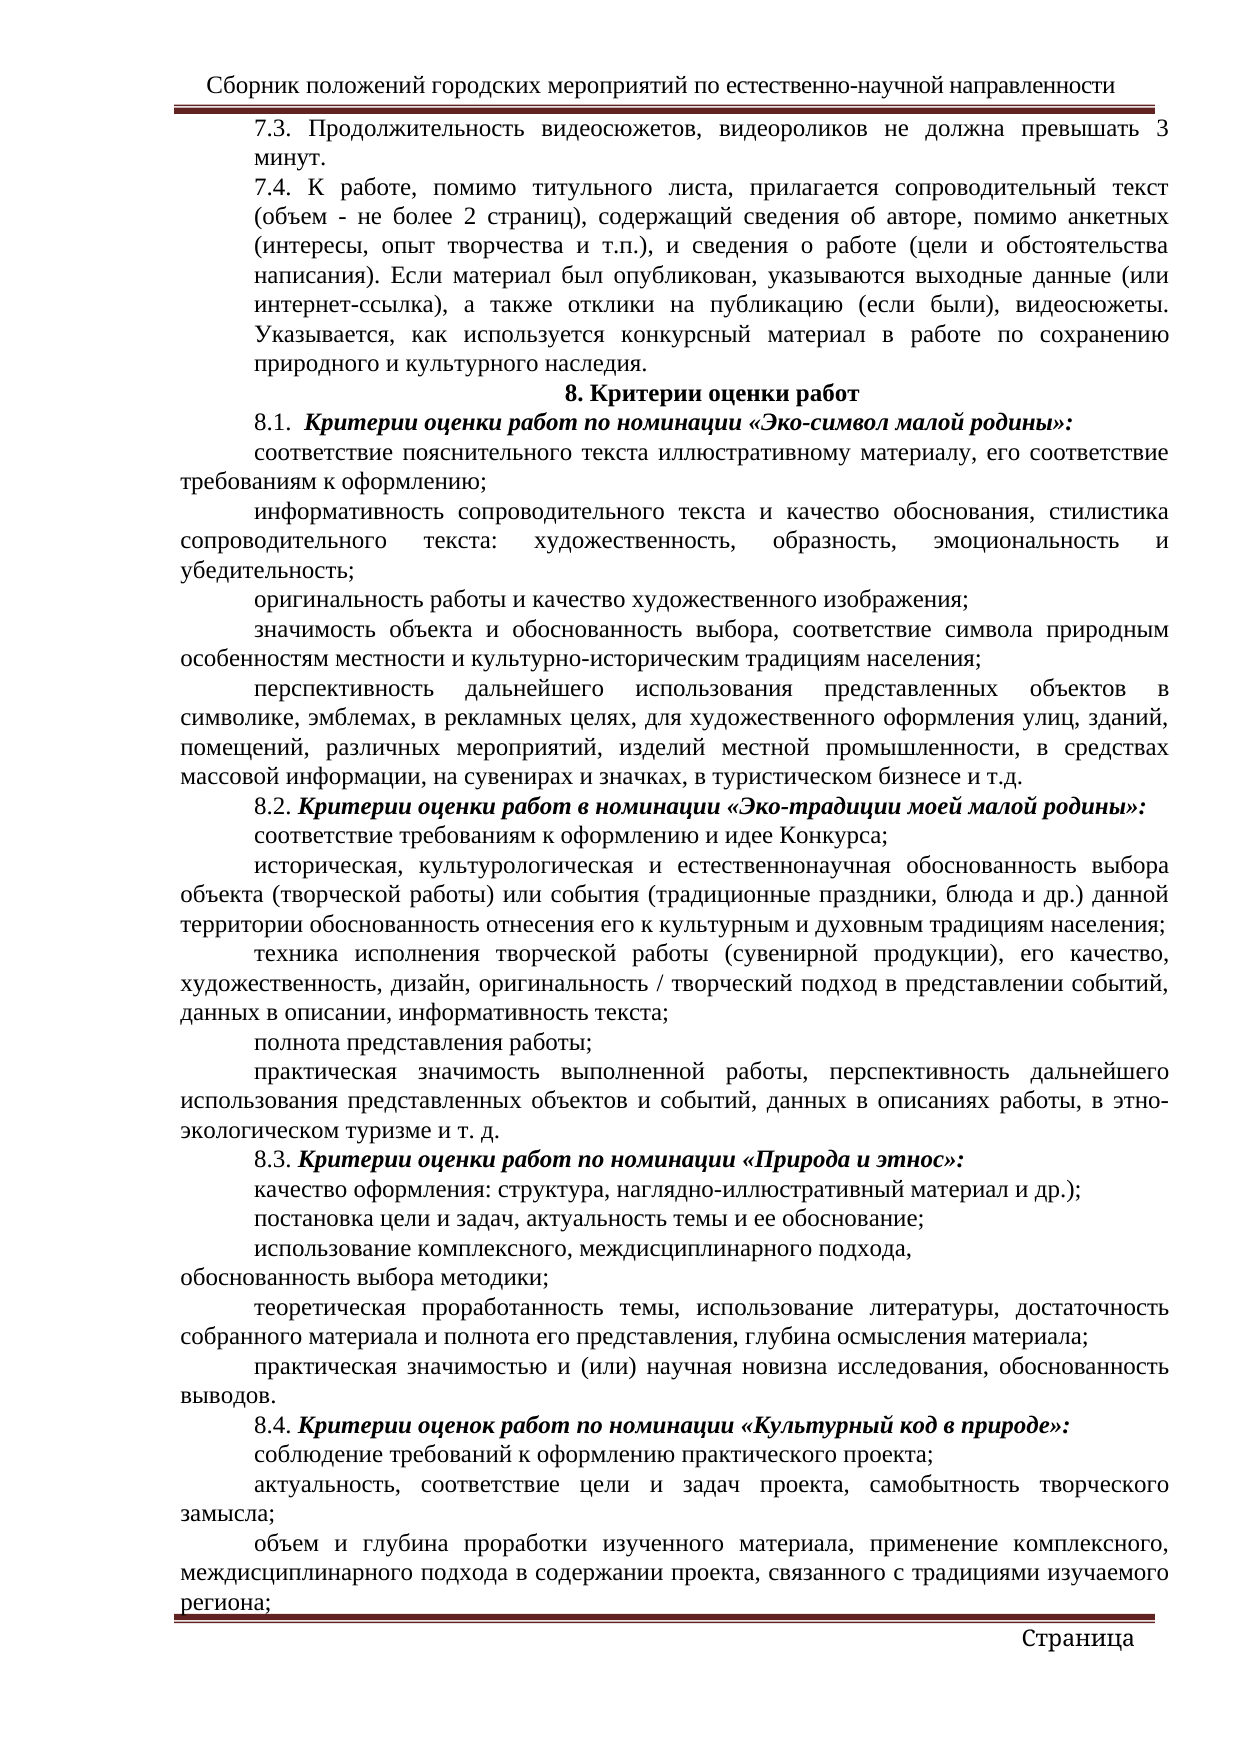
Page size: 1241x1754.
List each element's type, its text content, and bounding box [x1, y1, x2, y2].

text информативность сопроводительного текста и качество обоснования, стилистика сопроводительного текста: художественность, образность, эмоциональность и убедительность; [180, 496, 1170, 584]
text объем и глубина проработки изученного материала, применение комплексного, междисциплинарного подхода в содержании проекта, связанного с традициями изучаемого региона; [180, 1527, 1170, 1616]
text 8. Критерии оценки работ [180, 378, 1170, 407]
text оригинальность работы и качество художественного изображения; [180, 584, 1170, 614]
text соблюдение требований к оформлению практического проекта; [180, 1439, 1170, 1468]
text техника исполнения творческой работы (сувенирной продукции), его качество, художественность, дизайн, оригинальность / творческий подход в представлении событий, данных в описании, информативность текста; [180, 938, 1170, 1026]
text соответствие требованиям к оформлению и идее Конкурса; [180, 820, 1170, 849]
text практическая значимость выполненной работы, перспективность дальнейшего использования представленных объектов и событий, данных в описаниях работы, в этно-экологическом туризме и т. д. [180, 1056, 1170, 1144]
text полнота представления работы; [180, 1026, 1170, 1056]
text 8.1. Критерии оценки работ по номинации «Эко-символ малой родины»: [180, 407, 1170, 437]
text 8.2. Критерии оценки работ в номинации «Эко-традиции моей малой родины»: [180, 791, 1170, 820]
text постановка цели и задач, актуальность темы и ее обоснование; [180, 1203, 1170, 1233]
text использование комплексного, междисциплинарного подхода, [180, 1233, 1170, 1262]
text историческая, культурологическая и естественнонаучная обоснованность выбора объекта (творческой работы) или события (традиционные праздники, блюда и др.) данной территории обоснованность отнесения его к культурным и духовным традициям населения; [180, 849, 1170, 938]
text перспективность дальнейшего использования представленных объектов в символике, эмблемах, в рекламных целях, для художественного оформления улиц, зданий, помещений, различных мероприятий, изделий местной промышленности, в средствах массовой информации, на сувенирах и значках, в туристическом бизнесе и т.д. [180, 673, 1170, 791]
text актуальность, соответствие цели и задач проекта, самобытность творческого замысла; [180, 1468, 1170, 1527]
text 8.4. Критерии оценок работ по номинации «Культурный код в природе»: [180, 1409, 1170, 1439]
text качество оформления: структура, наглядно-иллюстративный материал и др.); [180, 1174, 1170, 1203]
text 8.3. Критерии оценки работ по номинации «Природа и этнос»: [180, 1144, 1170, 1174]
text обоснованность выбора методики; [180, 1262, 1170, 1292]
text 7.3. Продолжительность видеосюжетов, видеороликов не должна превышать 3 минут. [254, 112, 1170, 171]
text соответствие пояснительного текста иллюстративному материалу, его соответствие требованиям к оформлению; [180, 437, 1170, 496]
text практическая значимостью и (или) научная новизна исследования, обоснованность выводов. [180, 1351, 1170, 1409]
text значимость объекта и обоснованность выбора, соответствие символа природным особенностям местности и культурно-историческим традициям населения; [180, 614, 1170, 673]
text 7.4. К работе, помимо титульного листа, прилагается сопроводительный текст (объем - не более 2 страниц), содержащий сведения об авторе, помимо анкетных (интересы, опыт творчества и т.п.), и сведения о работе (цели и обстоятельства написания). Если материал был опубликован, указываются выходные данные (или интернет-ссылка), а также отклики на публикацию (если были), видеосюжеты. Указывается, как используется конкурсный материал в работе по сохранению природного и культурного наследия. [254, 171, 1170, 378]
text теоретическая проработанность темы, использование литературы, достаточность собранного материала и полнота его представления, глубина осмысления материала; [180, 1292, 1170, 1351]
